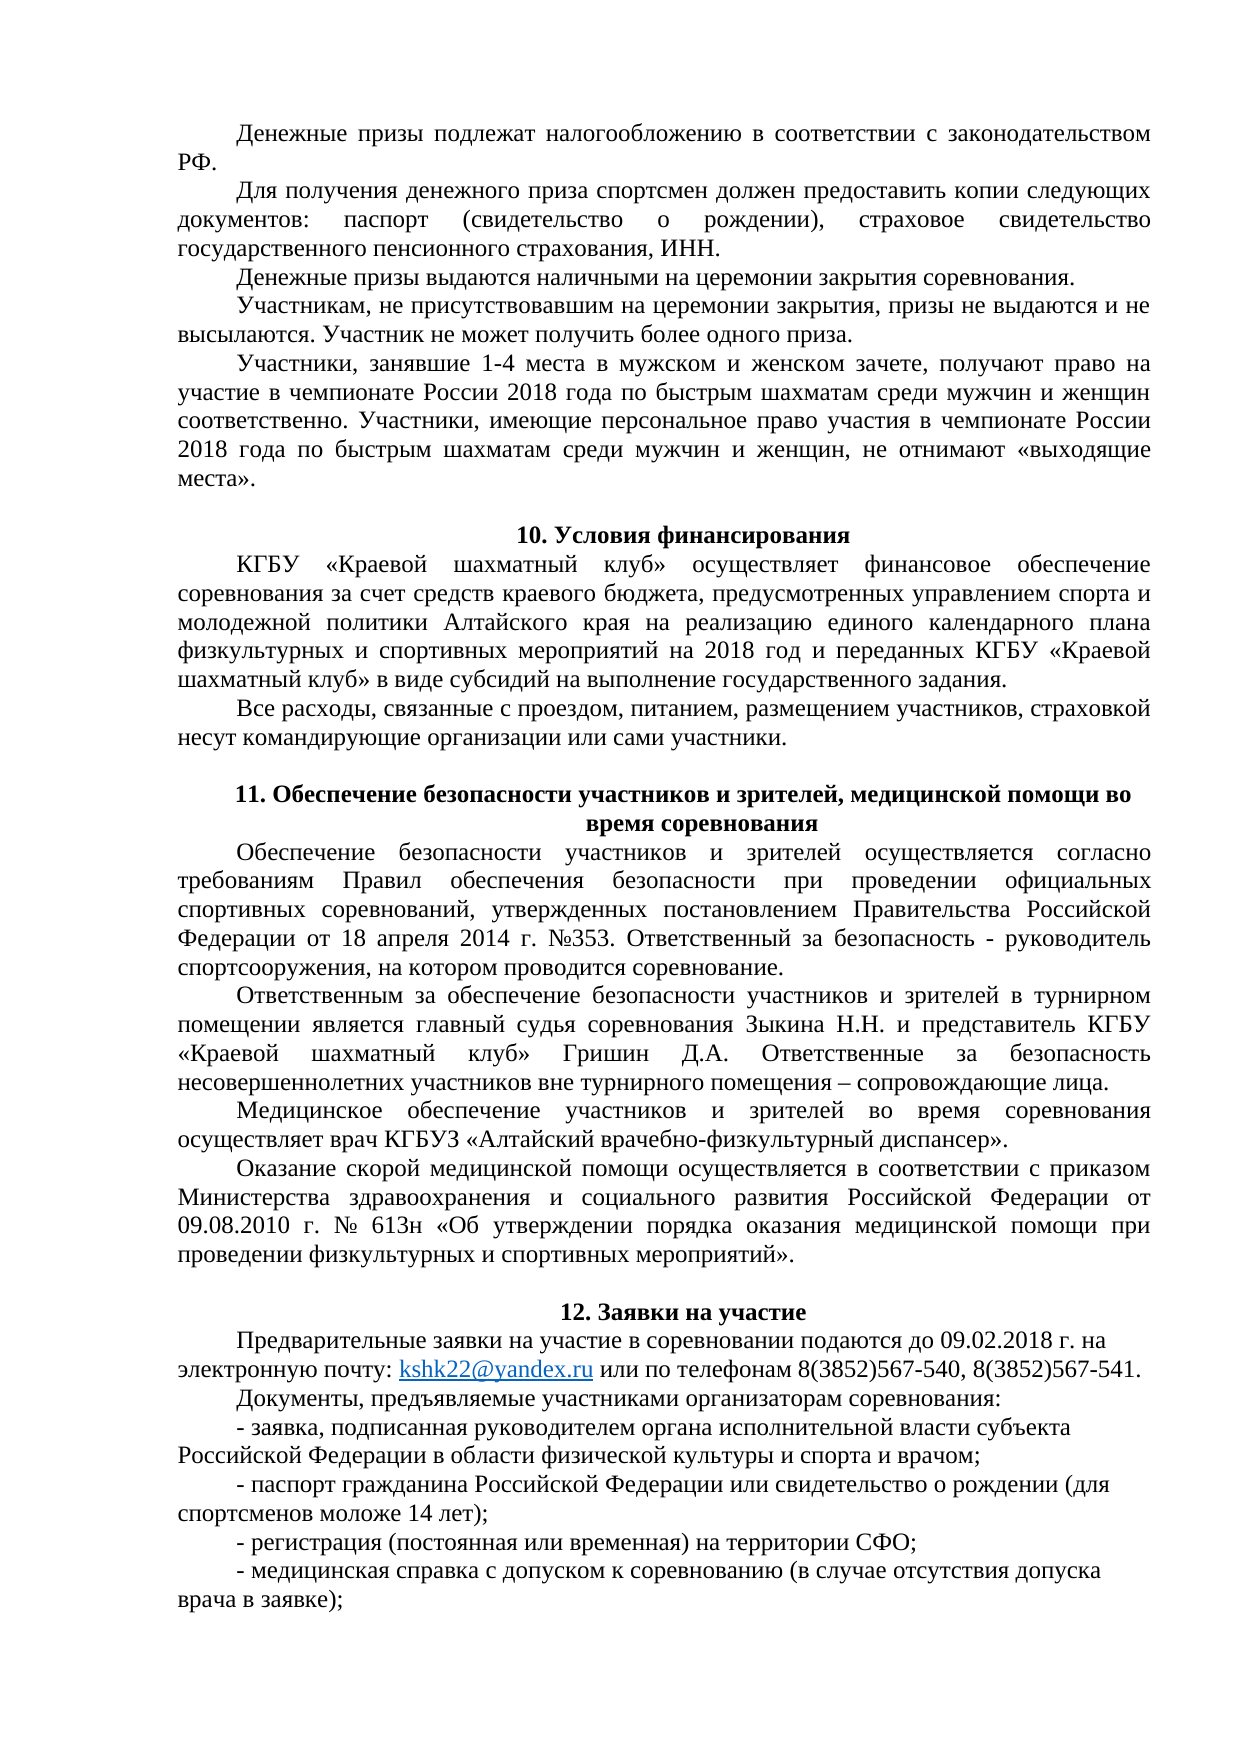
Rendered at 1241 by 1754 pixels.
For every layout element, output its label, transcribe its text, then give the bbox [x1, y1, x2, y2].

text Обеспечение безопасности участников и зрителей осуществляется согласно требованиям Правил обеспечения безопасности при проведении официальных спортивных соревнований, утвержденных постановлением Правительства Российской Федерации от 18 апреля 2014 г. №353. Ответственный за безопасность - руководитель спортсооружения, на котором проводится соревнование. [177, 837, 1152, 981]
text - заявка, подписанная руководителем органа исполнительной власти субъекта Российской Федерации в области физической культуры и спорта и врачом; [177, 1412, 1152, 1469]
text Денежные призы подлежат налогообложению в соответствии с законодательством РФ. [177, 118, 1152, 176]
list Заявки на участие [215, 1297, 1152, 1326]
text Участники, занявшие 1-4 места в мужском и женском зачете, получают право на участие в чемпионате России 2018 года по быстрым шахматам среди мужчин и женщин соответственно. Участники, имеющие персональное право участия в чемпионате России 2018 года по быстрым шахматам среди мужчин и женщин, не отнимают «выходящие места». [177, 348, 1152, 492]
text Участникам, не присутствовавшим на церемонии закрытия, призы не выдаются и не высылаются. Участник не может получить более одного приза. [177, 291, 1152, 348]
list Условия финансирования [215, 521, 1152, 549]
text - медицинская справка с допуском к соревнованию (в случае отсутствия допуска врача в заявке); [177, 1556, 1152, 1613]
text Медицинское обеспечение участников и зрителей во время соревнования осуществляет врач КГБУЗ «Алтайский врачебно-физкультурный диспансер». [177, 1096, 1152, 1153]
text Предварительные заявки на участие в соревновании подаются до 09.02.2018 г. на электронную почту: kshk22@yandex.ru или по телефонам 8(3852)567-540, 8(3852)567-541. [177, 1326, 1152, 1383]
text Для получения денежного приза спортсмен должен предоставить копии следующих документов: паспорт (свидетельство о рождении), страховое свидетельство государственного пенсионного страхования, ИНН. [177, 176, 1152, 262]
text Оказание скорой медицинской помощи осуществляется в соответствии с приказом Министерства здравоохранения и социального развития Российской Федерации от 09.08.2010 г. № 613н «Об утверждении порядка оказания медицинской помощи при проведении физкультурных и спортивных мероприятий». [177, 1153, 1152, 1268]
text Документы, предъявляемые участниками организаторам соревнования: [177, 1383, 1152, 1412]
text Все расходы, связанные с проездом, питанием, размещением участников, страховкой несут командирующие организации или сами участники. [177, 693, 1152, 751]
text Денежные призы выдаются наличными на церемонии закрытия соревнования. [177, 262, 1152, 291]
text КГБУ «Краевой шахматный клуб» осуществляет финансовое обеспечение соревнования за счет средств краевого бюджета, предусмотренных управлением спорта и молодежной политики Алтайского края на реализацию единого календарного плана физкультурных и спортивных мероприятий на 2018 год и переданных КГБУ «Краевой шахматный клуб» в виде субсидий на выполнение государственного задания. [177, 549, 1152, 693]
list Обеспечение безопасности участников и зрителей, медицинской помощи во время соревнования [215, 779, 1152, 837]
text Ответственным за обеспечение безопасности участников и зрителей в турнирном помещении является главный судья соревнования Зыкина Н.Н. и представитель КГБУ «Краевой шахматный клуб» Гришин Д.А. Ответственные за безопасность несовершеннолетних участников вне турнирного помещения – сопровождающие лица. [177, 981, 1152, 1096]
text - регистрация (постоянная или временная) на территории СФО; [177, 1527, 1152, 1556]
text - паспорт гражданина Российской Федерации или свидетельство о рождении (для спортсменов моложе 14 лет); [177, 1469, 1152, 1527]
